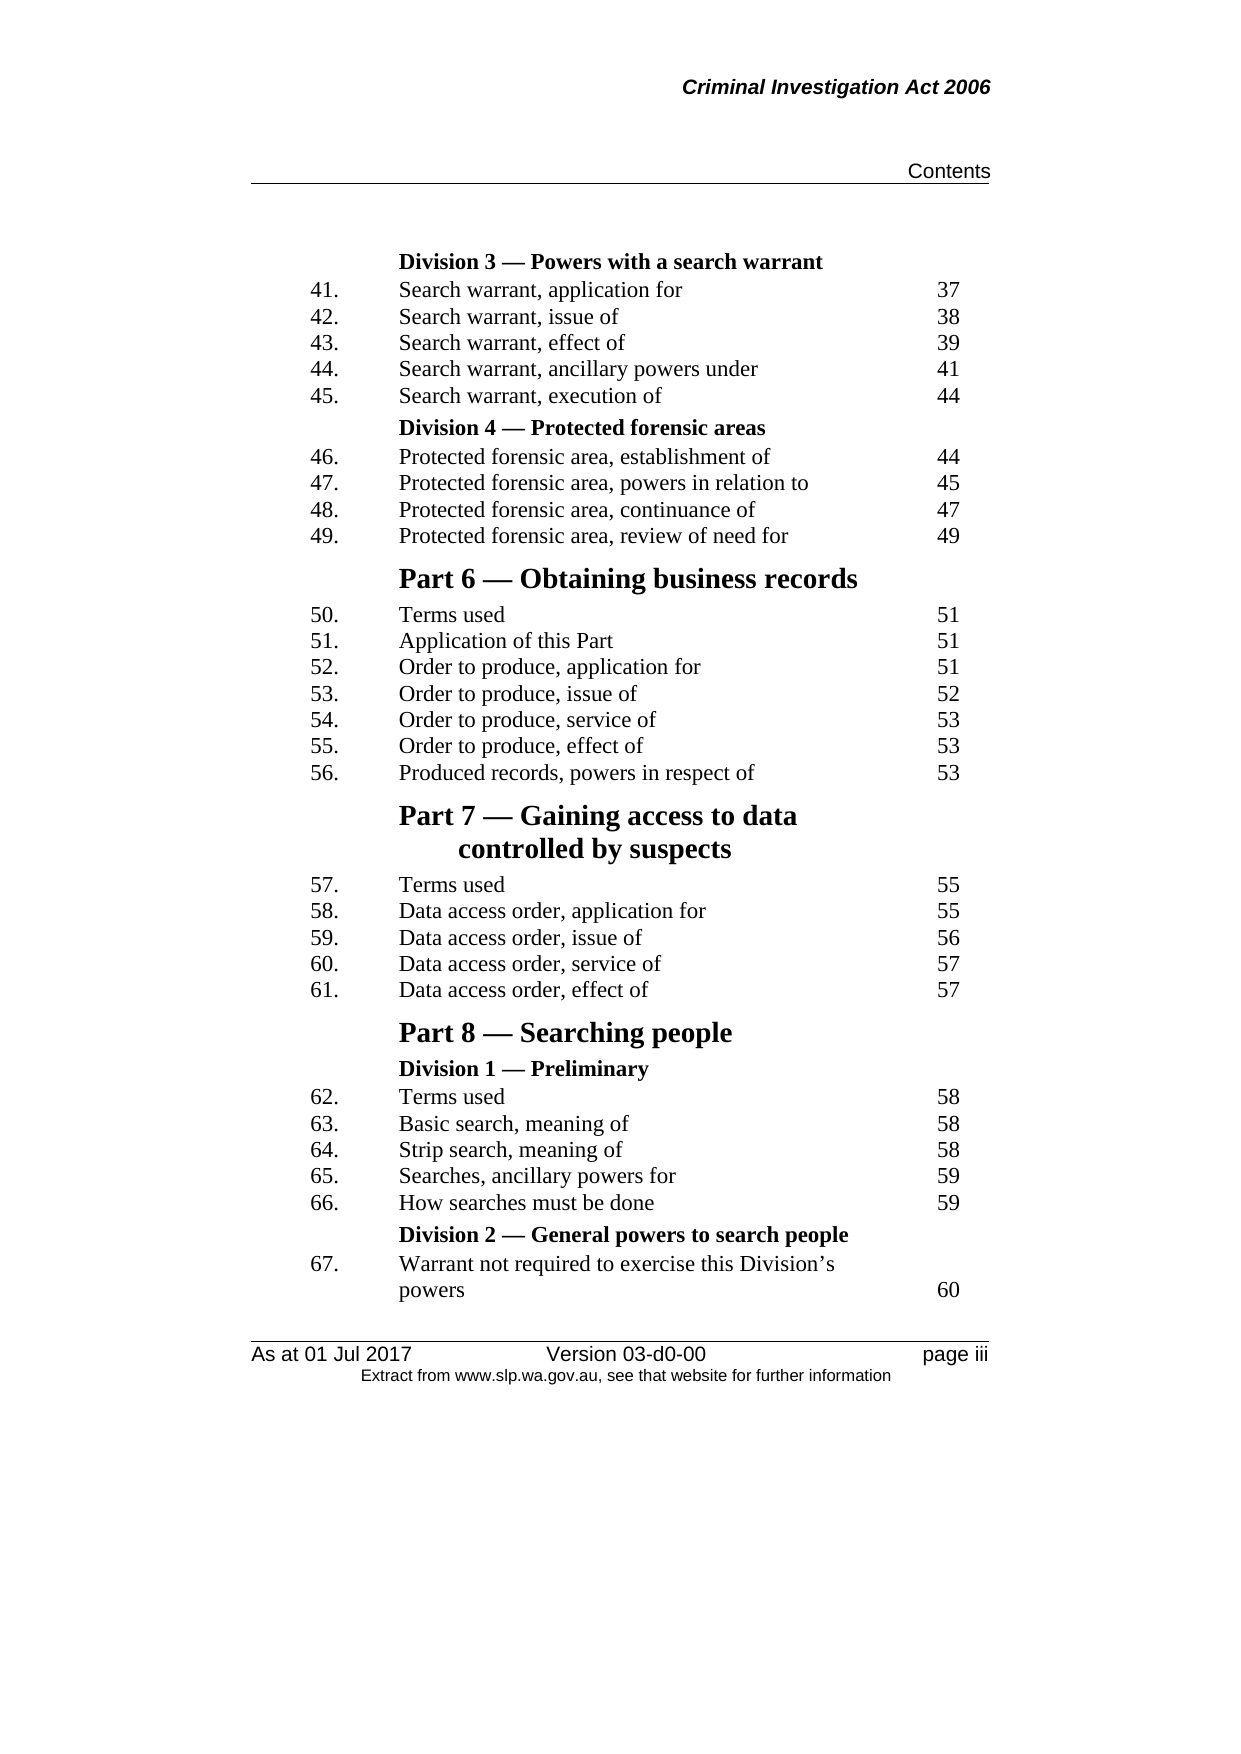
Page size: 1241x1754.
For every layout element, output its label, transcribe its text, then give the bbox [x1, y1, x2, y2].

text 47. Protected forensic area, powers in relation to 45 [310, 469, 871, 496]
text 61. Data access order, effect of 57 [310, 976, 871, 1003]
text 51. Application of this Part 51 [310, 627, 871, 653]
text Division 1 — Preliminary [399, 1055, 871, 1081]
text 50. Terms used 51 [310, 601, 871, 627]
text 59. Data access order, issue of 56 [310, 924, 871, 950]
text 45. Search warrant, execution of 44 [310, 382, 871, 408]
text 43. Search warrant, effect of 39 [310, 329, 871, 356]
text 66. How searches must be done 59 [310, 1189, 871, 1215]
text 63. Basic search, meaning of 58 [310, 1110, 871, 1136]
text Division 3 — Powers with a search warrant [399, 248, 871, 274]
text 60. Data access order, service of 57 [310, 950, 871, 976]
text 53. Order to produce, issue of 52 [310, 680, 871, 706]
text 42. Search warrant, issue of 38 [310, 303, 871, 329]
text 62. Terms used 58 [310, 1083, 871, 1110]
text 58. Data access order, application for 55 [310, 897, 871, 924]
text 54. Order to produce, service of 53 [310, 706, 871, 732]
text 49. Protected forensic area, review of need for 49 [310, 522, 871, 548]
text Part 7 — Gaining access to data controlled by suspects [399, 798, 871, 865]
text 64. Strip search, meaning of 58 [310, 1136, 871, 1162]
text Division 4 — Protected forensic areas [399, 414, 871, 441]
text Division 2 — General powers to search people [399, 1221, 871, 1248]
text 65. Searches, ancillary powers for 59 [310, 1162, 871, 1189]
text Part 8 — Searching people [399, 1015, 871, 1049]
text 67. Warrant not required to exercise this Division’s powers 60 [310, 1250, 871, 1303]
text 52. Order to produce, application for 51 [310, 653, 871, 680]
text Part 6 — Obtaining business records [399, 561, 871, 594]
text 56. Produced records, powers in respect of 53 [310, 759, 871, 785]
text 55. Order to produce, effect of 53 [310, 732, 871, 759]
text 46. Protected forensic area, establishment of 44 [310, 443, 871, 469]
text 44. Search warrant, ancillary powers under 41 [310, 356, 871, 382]
text 41. Search warrant, application for 37 [310, 276, 871, 303]
text 48. Protected forensic area, continuance of 47 [310, 496, 871, 522]
text 57. Terms used 55 [310, 871, 871, 897]
